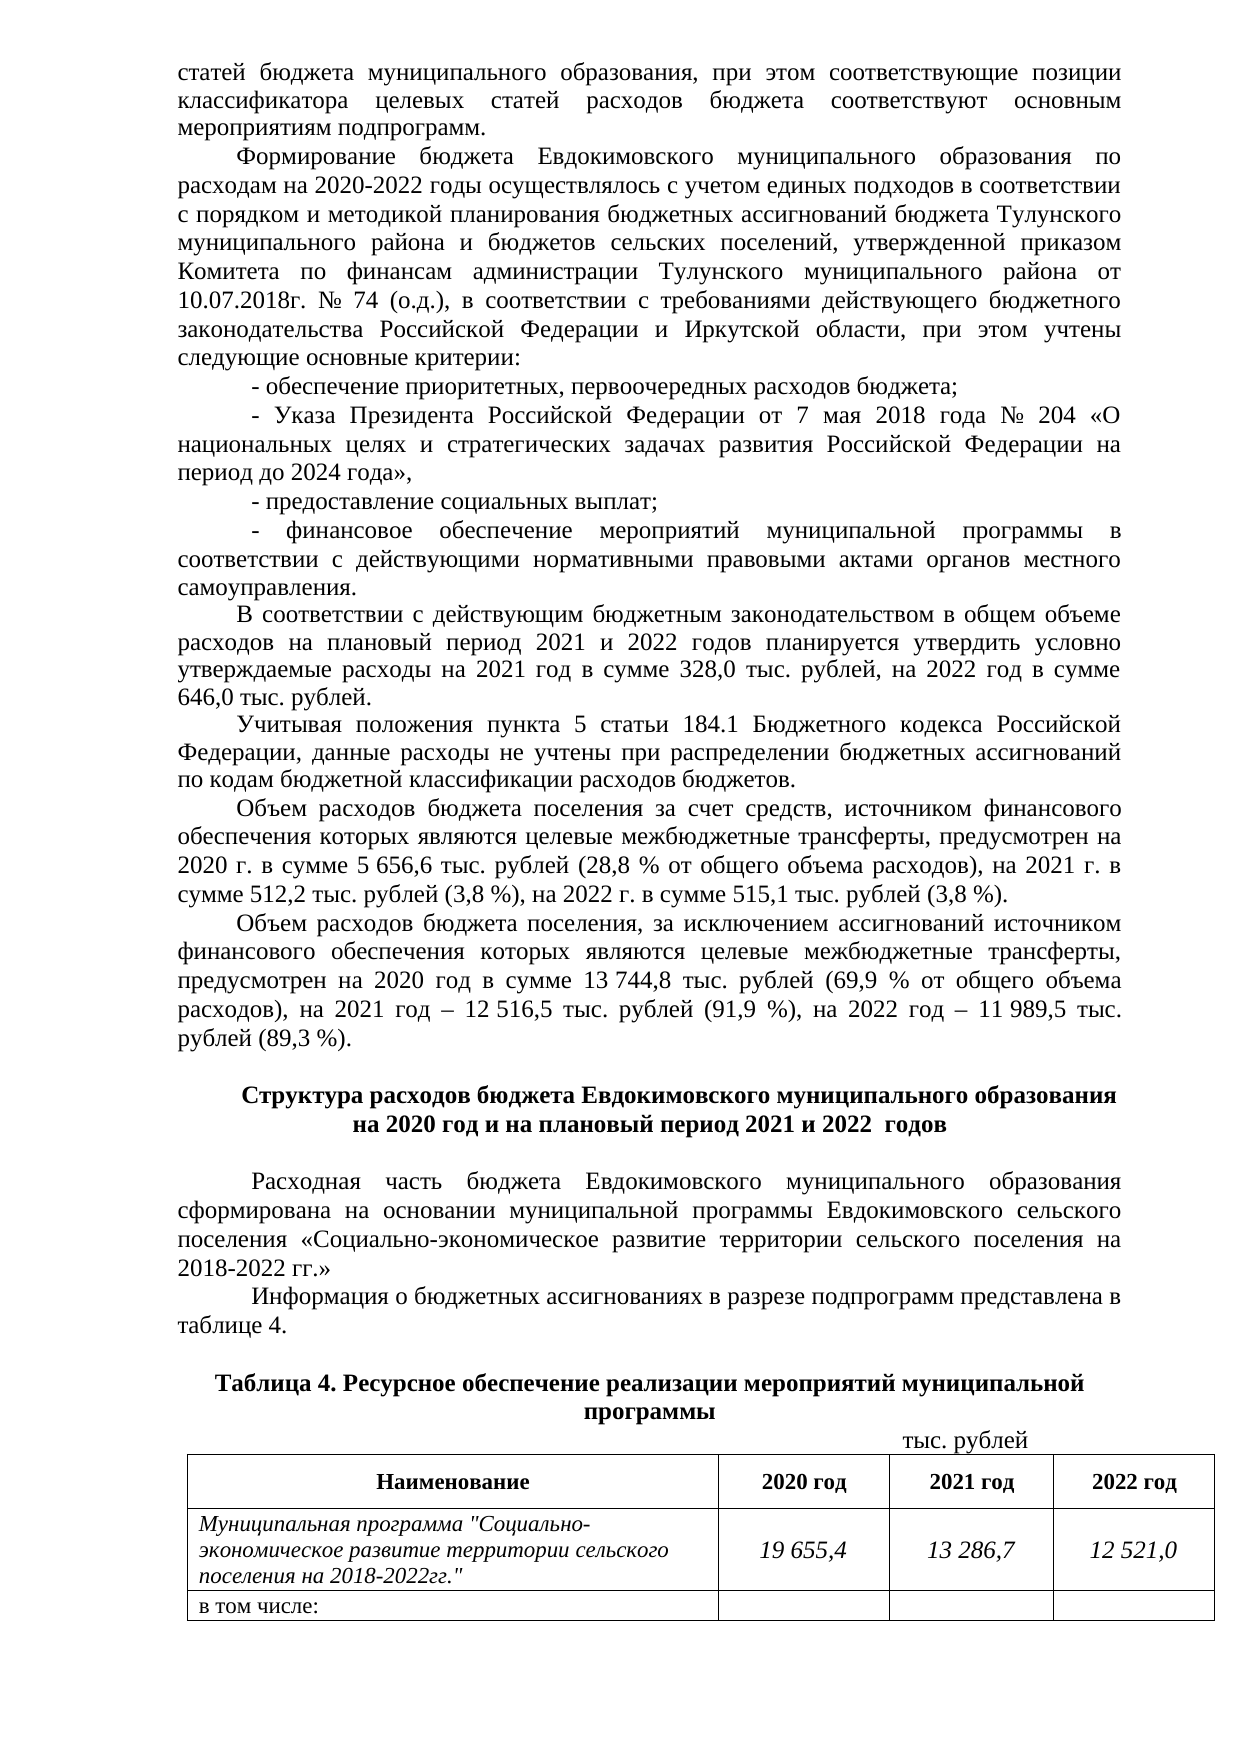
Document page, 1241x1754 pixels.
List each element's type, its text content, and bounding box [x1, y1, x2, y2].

text В соответствии с действующим бюджетным законодательством в общем объеме расходов на плановый период 2021 и 2022 годов планируется утвердить условно утверждаемые расходы на 2021 год в сумме 328,0 тыс. рублей, на 2022 год в сумме 646,0 тыс. рублей. [177, 601, 1122, 711]
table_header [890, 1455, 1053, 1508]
text тыс. рублей [177, 1425, 1122, 1454]
text - финансовое обеспечение мероприятий муниципальной программы в соответствии с действующими нормативными правовыми актами органов местного самоуправления. [177, 515, 1122, 601]
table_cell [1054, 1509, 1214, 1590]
text Расходная часть бюджета Евдокимовского муниципального образования сформирована на основании муниципальной программы Евдокимовского сельского поселения «Социально-экономическое развитие территории сельского поселения на 2018-2022 гг.» [177, 1166, 1122, 1281]
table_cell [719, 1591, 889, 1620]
text - предоставление социальных выплат; [177, 486, 1122, 515]
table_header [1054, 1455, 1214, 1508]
text Объем расходов бюджета поселения за счет средств, источником финансового обеспечения которых являются целевые межбюджетные трансферты, предусмотрен на 2020 г. в сумме 5 656,6 тыс. рублей (28,8 % от общего объема расходов), на 2021 г. в сумме 512,2 тыс. рублей (3,8 %), на 2022 г. в сумме 515,1 тыс. рублей (3,8 %). [177, 793, 1122, 908]
text Информация о бюджетных ассигнованиях в разрезе подпрограмм представлена в таблице 4. [177, 1281, 1122, 1339]
text Структура расходов бюджета Евдокимовского муниципального образования на 2020 год и на плановый период 2021 и 2022 годов [177, 1080, 1122, 1138]
text Объем расходов бюджета поселения, за исключением ассигнований источником финансового обеспечения которых являются целевые межбюджетные трансферты, предусмотрен на 2020 год в сумме 13 744,8 тыс. рублей (69,9 % от общего объема расходов), на 2021 год – 12 516,5 тыс. рублей (91,9 %), на 2022 год – 11 989,5 тыс. рублей (89,3 %). [177, 908, 1122, 1051]
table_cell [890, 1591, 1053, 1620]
text Учитывая положения пункта 5 статьи 184.1 Бюджетного кодекса Российской Федерации, данные расходы не учтены при распределении бюджетных ассигнований по кодам бюджетной классификации расходов бюджетов. [177, 711, 1122, 793]
text - Указа Президента Российской Федерации от 7 мая 2018 года № 204 «О национальных целях и стратегических задачах развития Российской Федерации на период до 2024 года», [177, 400, 1122, 486]
text - обеспечение приоритетных, первоочередных расходов бюджета; [177, 371, 1122, 400]
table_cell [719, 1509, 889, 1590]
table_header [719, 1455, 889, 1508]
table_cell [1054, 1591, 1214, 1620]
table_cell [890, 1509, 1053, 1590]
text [177, 59, 1122, 141]
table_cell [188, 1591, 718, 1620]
text Формирование бюджета Евдокимовского муниципального образования по расходам на 2020-2022 годы осуществлялось с учетом единых подходов в соответствии с порядком и методикой планирования бюджетных ассигнований бюджета Тулунского муниципального района и бюджетов сельских поселений, утвержденной приказом Комитета по финансам администрации Тулунского муниципального района от 10.07.2018г. № 74 (о.д.), в соответствии с требованиями действующего бюджетного законодательства Российской Федерации и Иркутской области, при этом учтены следующие основные критерии: [177, 141, 1122, 371]
text Таблица 4. Ресурсное обеспечение реализации мероприятий муниципальной программы [177, 1368, 1122, 1425]
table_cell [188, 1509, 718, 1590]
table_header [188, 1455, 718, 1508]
